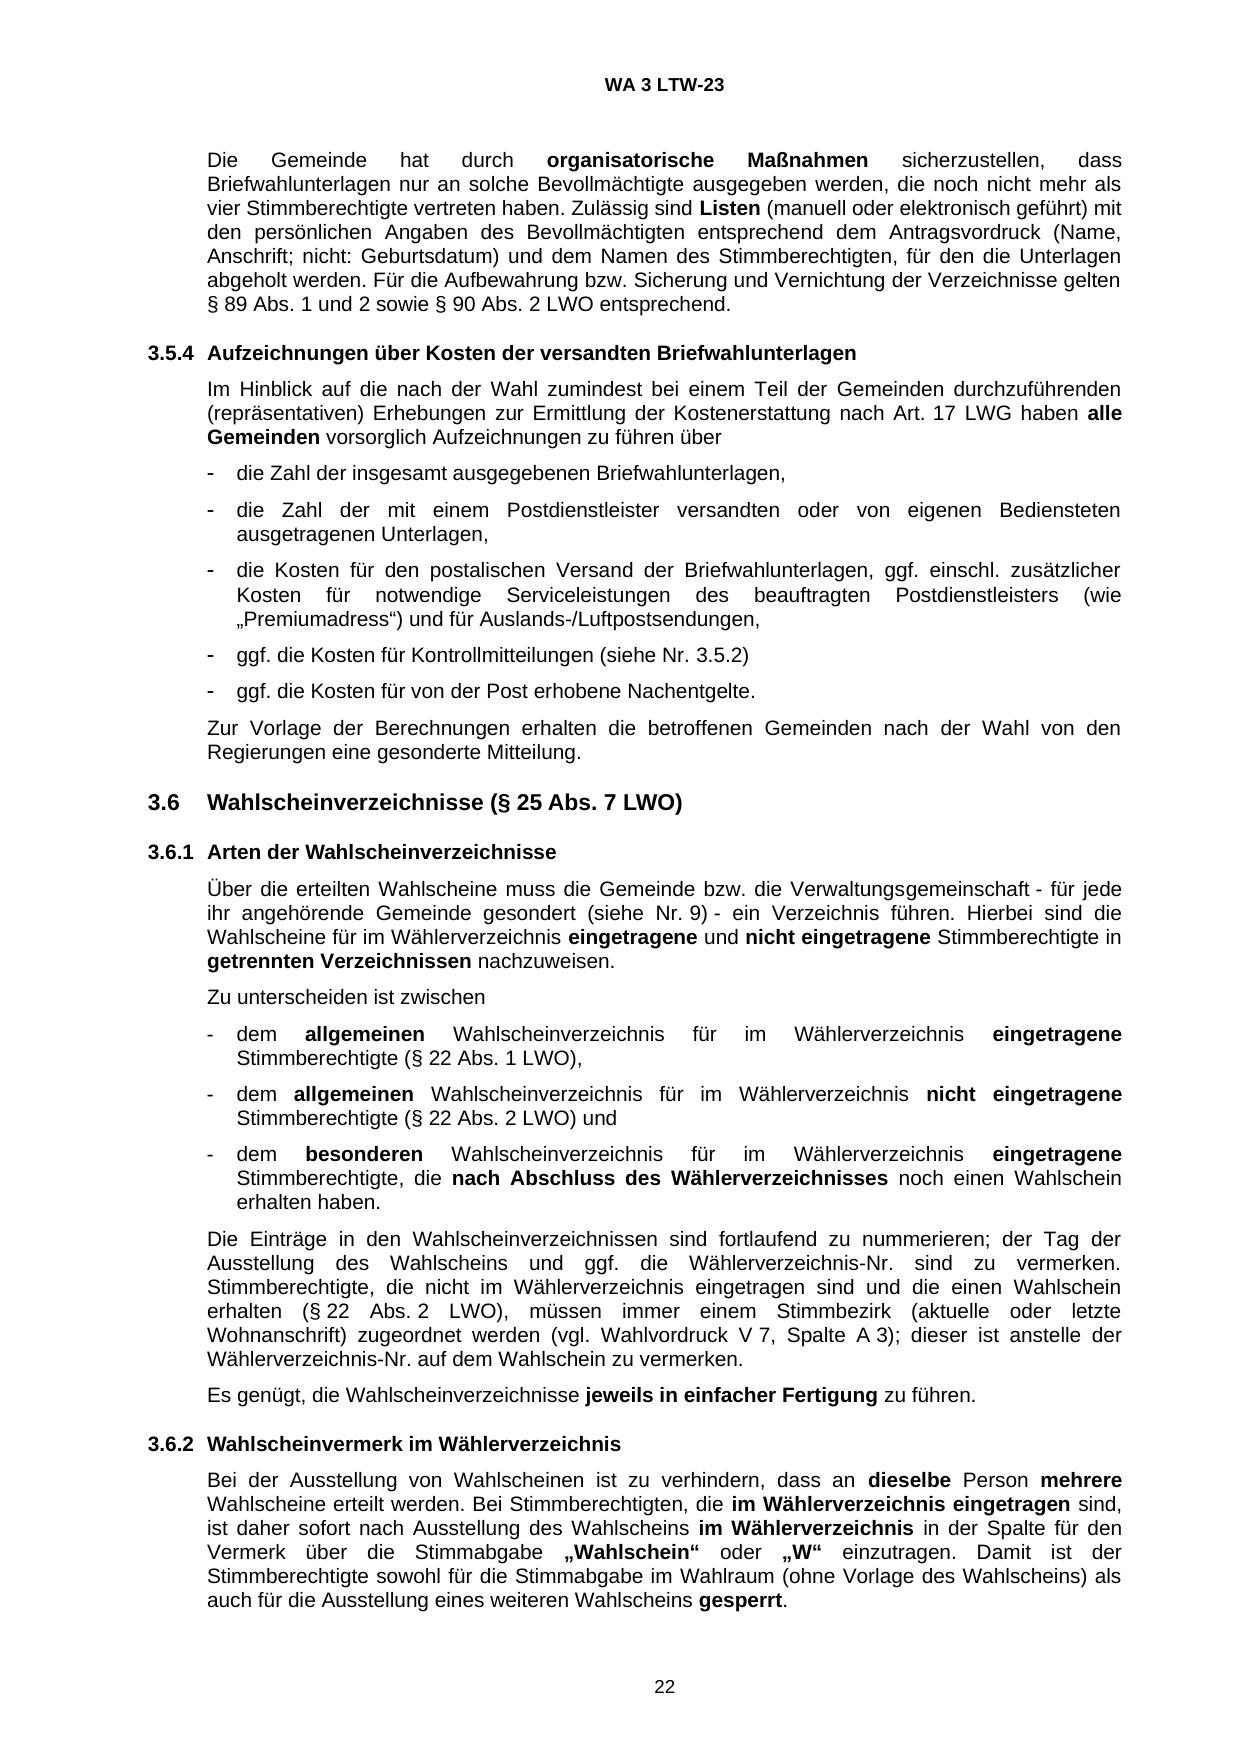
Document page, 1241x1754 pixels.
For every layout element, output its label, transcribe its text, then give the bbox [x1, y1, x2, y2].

list die Zahl der insgesamt ausgegebenen Briefwahlunterlagen, [207, 461, 1122, 485]
list die Zahl der mit einem Postdienstleister versandten oder von eigenen Bediensteten ausgetragenen Unterlagen, [207, 498, 1122, 546]
list dem allgemeinen Wahlscheinverzeichnis für im Wählerverzeichnis eingetragene Stimmberechtigte (§ 22 Abs. 1 LWO), [207, 1021, 1122, 1069]
subtitle Arten der Wahlscheinverzeichnisse [148, 840, 1122, 864]
subtitle Wahlscheinverzeichnisse (§ 25 Abs. 7 LWO) [148, 789, 1122, 815]
list ggf. die Kosten für Kontrollmitteilungen (siehe Nr. 3.5.2) [207, 643, 1122, 667]
subtitle Wahlscheinvermerk im Wählerverzeichnis [148, 1432, 1122, 1456]
text Über die erteilten Wahlscheine muss die Gemeinde bzw. die Verwaltungsgemeinschaft - für jede ihr angehörende Gemeinde gesondert (siehe Nr. 9) - ein Verzeichnis führen. Hierbei sind die Wahlscheine für im Wählerverzeichnis eingetragene und nicht eingetragene Stimmberechtigte in getrennten Verzeichnissen nachzuweisen. [207, 877, 1122, 972]
text Die Gemeinde hat durch organisatorische Maßnahmen sicherzustellen, dass Briefwahlunterlagen nur an solche Bevollmächtigte ausgegeben werden, die noch nicht mehr als vier Stimmberechtigte vertreten haben. Zulässig sind Listen (manuell oder elektronisch geführt) mit den persönlichen Angaben des Bevollmächtigten entsprechend dem Antragsvordruck (Name, Anschrift; nicht: Geburtsdatum) und dem Namen des Stimmberechtigten, für den die Unterlagen abgeholt werden. Für die Aufbewahrung bzw. Sicherung und Vernichtung der Verzeichnisse gelten § 89 Abs. 1 und 2 sowie § 90 Abs. 2 LWO entsprechend. [207, 148, 1122, 315]
text Die Einträge in den Wahlscheinverzeichnissen sind fortlaufend zu nummerieren; der Tag der Ausstellung des Wahlscheins und ggf. die Wählerverzeichnis-Nr. sind zu vermerken. Stimmberechtigte, die nicht im Wählerverzeichnis eingetragen sind und die einen Wahlschein erhalten (§ 22 Abs. 2 LWO), müssen immer einem Stimmbezirk (aktuelle oder letzte Wohnanschrift) zugeordnet werden (vgl. Wahlvordruck V 7, Spalte A 3); dieser ist anstelle der Wählerverzeichnis-Nr. auf dem Wahlschein zu vermerken. [207, 1227, 1122, 1370]
list dem besonderen Wahlscheinverzeichnis für im Wählerverzeichnis eingetragene Stimmberechtigte, die nach Abschluss des Wählerverzeichnisses noch einen Wahlschein erhalten haben. [207, 1142, 1122, 1214]
text Bei der Ausstellung von Wahlscheinen ist zu verhindern, dass an dieselbe Person mehrere Wahlscheine erteilt werden. Bei Stimmberechtigten, die im Wählerverzeichnis eingetragen sind, ist daher sofort nach Ausstellung des Wahlscheins im Wählerverzeichnis in der Spalte für den Vermerk über die Stimmabgabe „Wahlschein“ oder „W“ einzutragen. Damit ist der Stimmberechtigte sowohl für die Stimmabgabe im Wahlraum (ohne Vorlage des Wahlscheins) als auch für die Ausstellung eines weiteren Wahlscheins gesperrt. [207, 1468, 1122, 1612]
text Zu unterscheiden ist zwischen [207, 985, 1122, 1009]
text Im Hinblick auf die nach der Wahl zumindest bei einem Teil der Gemeinden durchzuführenden (repräsentativen) Erhebungen zur Ermittlung der Kostenerstattung nach Art. 17 LWG haben alle Gemeinden vorsorglich Aufzeichnungen zu führen über [207, 377, 1122, 449]
text Zur Vorlage der Berechnungen erhalten die betroffenen Gemeinden nach der Wahl von den Regierungen eine gesonderte Mitteilung. [207, 716, 1122, 764]
list dem allgemeinen Wahlscheinverzeichnis für im Wählerverzeichnis nicht eingetragene Stimmberechtigte (§ 22 Abs. 2 LWO) und [207, 1082, 1122, 1130]
subtitle Aufzeichnungen über Kosten der versandten Briefwahlunterlagen [148, 340, 1122, 364]
list ggf. die Kosten für von der Post erhobene Nachentgelte. [207, 679, 1122, 703]
list die Kosten für den postalischen Versand der Briefwahlunterlagen, ggf. einschl. zusätzlicher Kosten für notwendige Serviceleistungen des beauftragten Postdienstleisters (wie „Premiumadress“) und für Auslands-/Luftpostsendungen, [207, 558, 1122, 630]
text Es genügt, die Wahlscheinverzeichnisse jeweils in einfacher Fertigung zu führen. [207, 1383, 1122, 1407]
